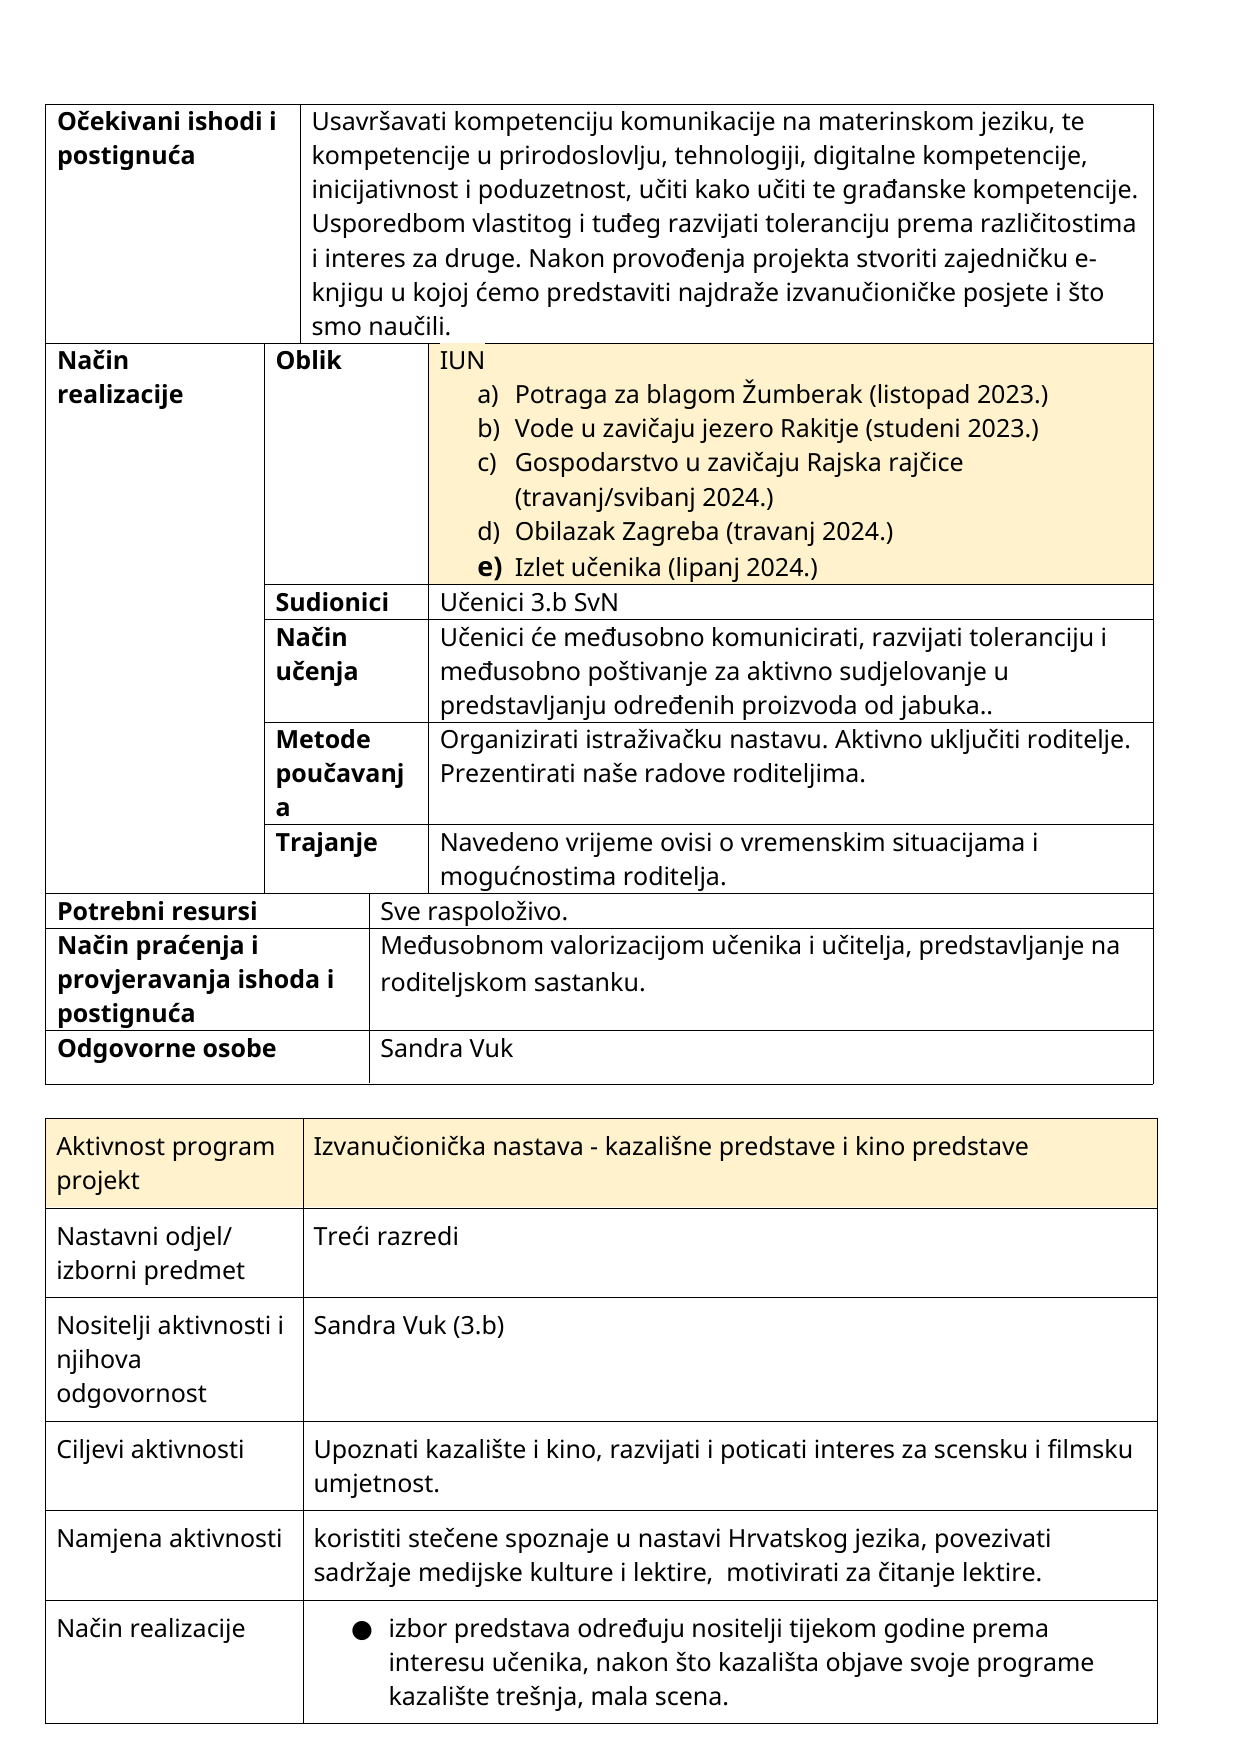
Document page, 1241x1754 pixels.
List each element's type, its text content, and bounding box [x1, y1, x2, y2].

table_cell Oblik [265, 344, 428, 584]
table_cell Usavršavati kompetenciju komunikacije na materinskom jeziku, te kompetencije u prirodoslovlju, tehnologiji, digitalne kompetencije, inicijativnost i poduzetnost, učiti kako učiti te građanske kompetencije. Usporedbom vlastitog i tuđeg razvijati toleranciju prema različitostima i interes za druge. Nakon provođenja projekta stvoriti zajedničku e-knjigu u kojoj ćemo predstaviti najdraže izvanučioničke posjete i što smo naučili. [301, 105, 1153, 342]
table_cell Sudionici [265, 585, 428, 619]
table_header Aktivnost program projekt [46, 1119, 303, 1207]
table_cell Upoznati kazalište i kino, razvijati i poticati interes za scensku i filmsku umjetnost. [304, 1422, 1157, 1510]
table_cell Sve raspoloživo. [370, 894, 1153, 927]
table_cell Navedeno vrijeme ovisi o vremenskim situacijama i mogućnostima roditelja. [429, 825, 1153, 893]
table_cell IUN Potraga za blagom Žumberak (listopad 2023.) Vode u zavičaju jezero Rakitje (studeni 2023.) Gospodarstvo u zavičaju Rajska rajčice (travanj/svibanj 2024.) Obilazak Zagreba (travanj 2024.) Izlet učenika (lipanj 2024.) [429, 344, 1153, 584]
table_cell Odgovorne osobe [46, 1031, 369, 1083]
table_cell Način učenja [265, 620, 428, 721]
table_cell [304, 1601, 1157, 1723]
table_cell Namjena aktivnosti [46, 1511, 303, 1599]
table_cell Nositelji aktivnosti i njihova odgovornost [46, 1298, 303, 1421]
table_cell Organizirati istraživačku nastavu. Aktivno uključiti roditelje. Prezentirati naše radove roditeljima. [429, 723, 1153, 824]
table_cell Ciljevi aktivnosti [46, 1422, 303, 1510]
table_cell koristiti stečene spoznaje u nastavi Hrvatskog jezika, povezivati sadržaje medijske kulture i lektire, motivirati za čitanje lektire. [304, 1511, 1157, 1599]
table_cell Treći razredi [304, 1209, 1157, 1297]
table_cell Učenici će međusobno komunicirati, razvijati toleranciju i međusobno poštivanje za aktivno sudjelovanje u predstavljanju određenih proizvoda od jabuka.. [429, 620, 1153, 721]
table_cell Učenici 3.b SvN [429, 585, 1153, 619]
table_cell Potrebni resursi [46, 894, 369, 927]
table_cell Sandra Vuk [370, 1031, 1153, 1083]
table_header Izvanučionička nastava - kazališne predstave i kino predstave [304, 1119, 1157, 1207]
table_cell Način realizacije [46, 344, 264, 893]
table_cell Sandra Vuk (3.b) [304, 1298, 1157, 1421]
table_cell Način praćenja i provjeravanja ishoda i postignuća [46, 929, 369, 1030]
table_cell Međusobnom valorizacijom učenika i učitelja, predstavljanje na roditeljskom sastanku. [370, 929, 1153, 1030]
table_cell Trajanje [265, 825, 428, 893]
table_cell Nastavni odjel/ izborni predmet [46, 1209, 303, 1297]
table_cell Način realizacije [46, 1601, 303, 1723]
table_cell Metode poučavanja [265, 723, 428, 824]
table_cell Očekivani ishodi i postignuća [46, 105, 300, 342]
